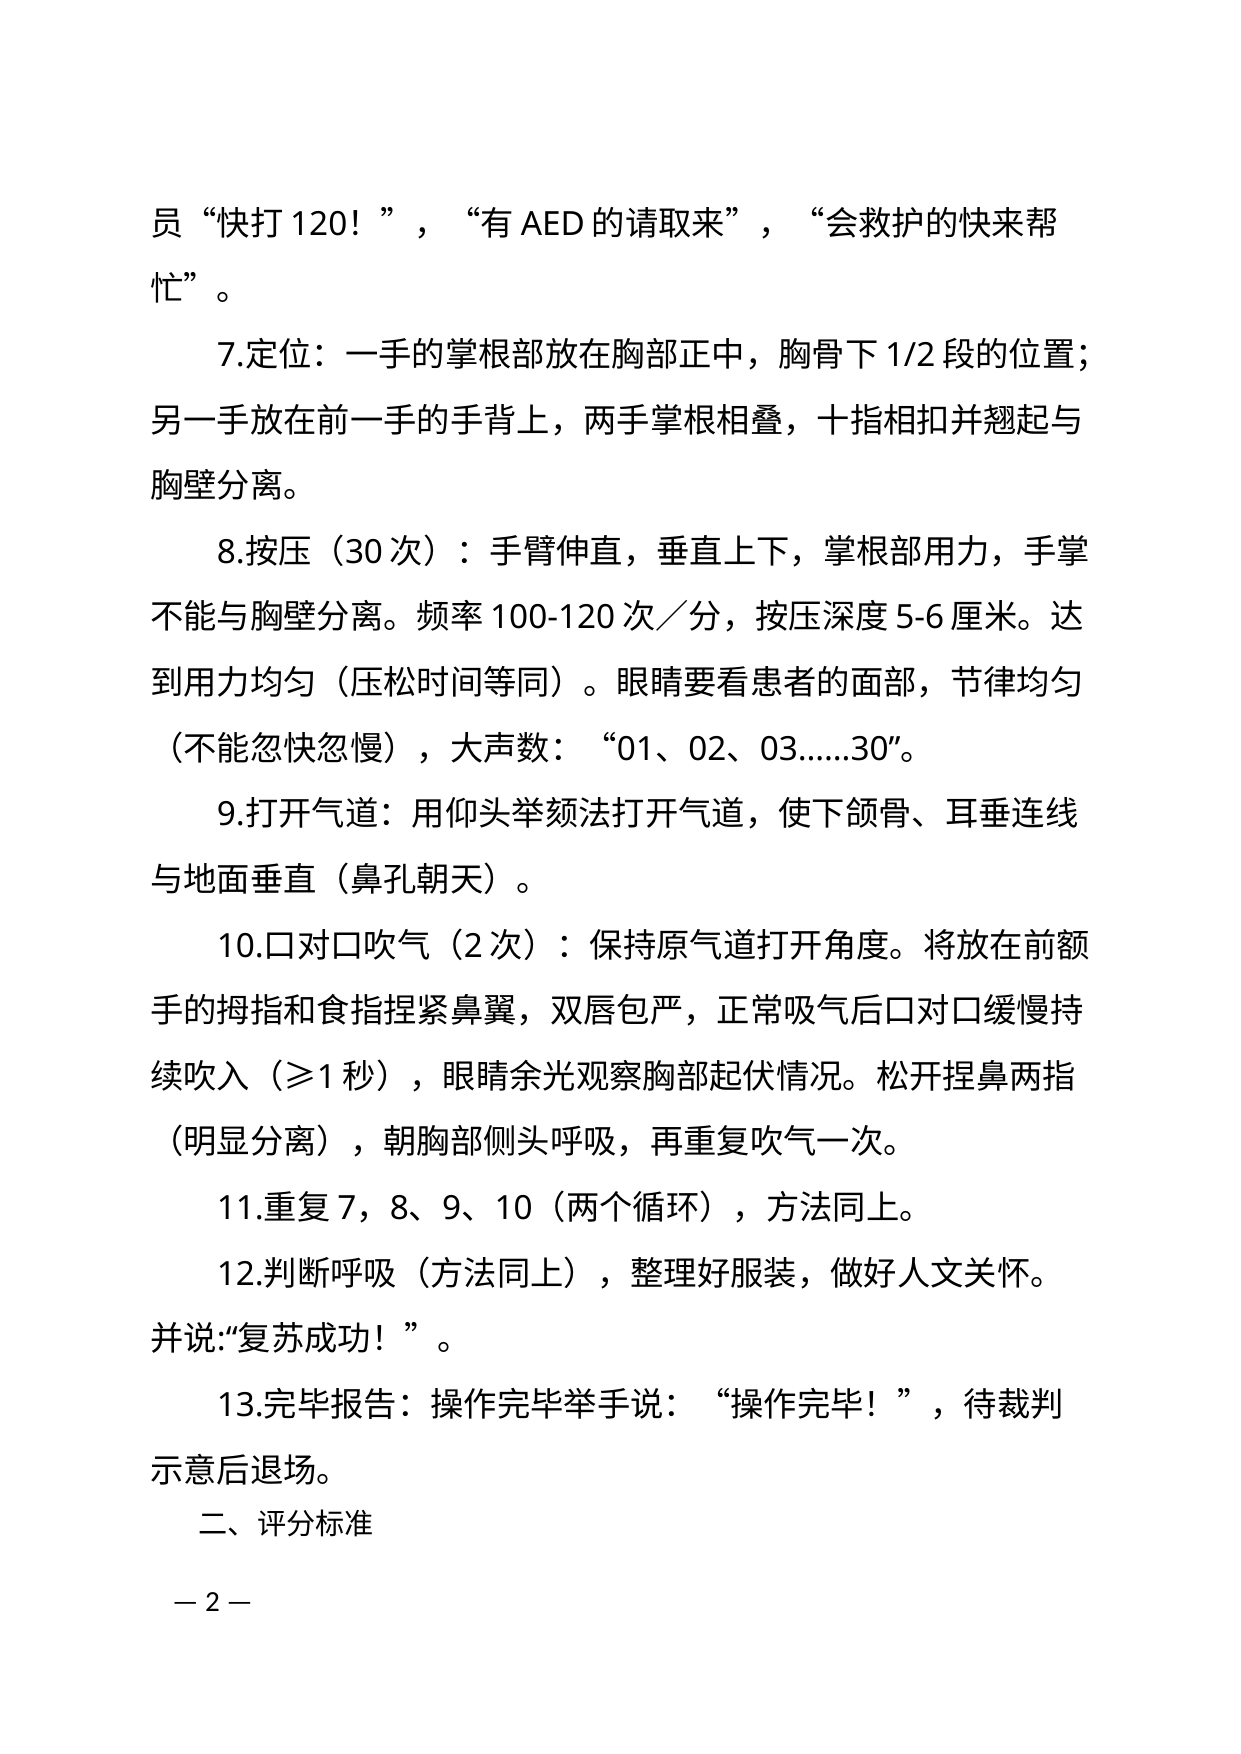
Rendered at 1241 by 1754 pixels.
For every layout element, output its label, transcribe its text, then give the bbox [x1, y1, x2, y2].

text 9.打开气道：用仰头举颏法打开气道，使下颌骨、耳垂连线与地面垂直（鼻孔朝天）。 [150, 778, 1090, 910]
text 12.判断呼吸（方法同上），整理好服装，做好人文关怀。并说:“复苏成功！”。 [150, 1238, 1090, 1369]
text 7.定位：一手的掌根部放在胸部正中，胸骨下1/2段的位置；另一手放在前一手的手背上，两手掌根相叠，十指相扣并翘起与胸壁分离。 [150, 319, 1090, 516]
text 11.重复7，8、9、10（两个循环），方法同上。 [150, 1172, 1090, 1238]
text 10.口对口吹气（2次）：保持原气道打开角度。将放在前额手的拇指和食指捏紧鼻翼，双唇包严，正常吸气后口对口缓慢持续吹入（≥1秒），眼睛余光观察胸部起伏情况。松开捏鼻两指（明显分离），朝胸部侧头呼吸，再重复吹气一次。 [150, 910, 1090, 1172]
text 8.按压（30次）：手臂伸直，垂直上下，掌根部用力，手掌不能与胸壁分离。频率100-120次／分，按压深度5-6厘米。达到用力均匀（压松时间等同）。眼睛要看患者的面部，节律均匀（不能忽快忽慢），大声数：“01、02、03……30”。 [150, 516, 1090, 778]
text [150, 188, 1090, 319]
text 13.完毕报告：操作完毕举手说：“操作完毕！”，待裁判示意后退场。 [150, 1369, 1090, 1500]
text 二、评分标准 [150, 1500, 1090, 1543]
